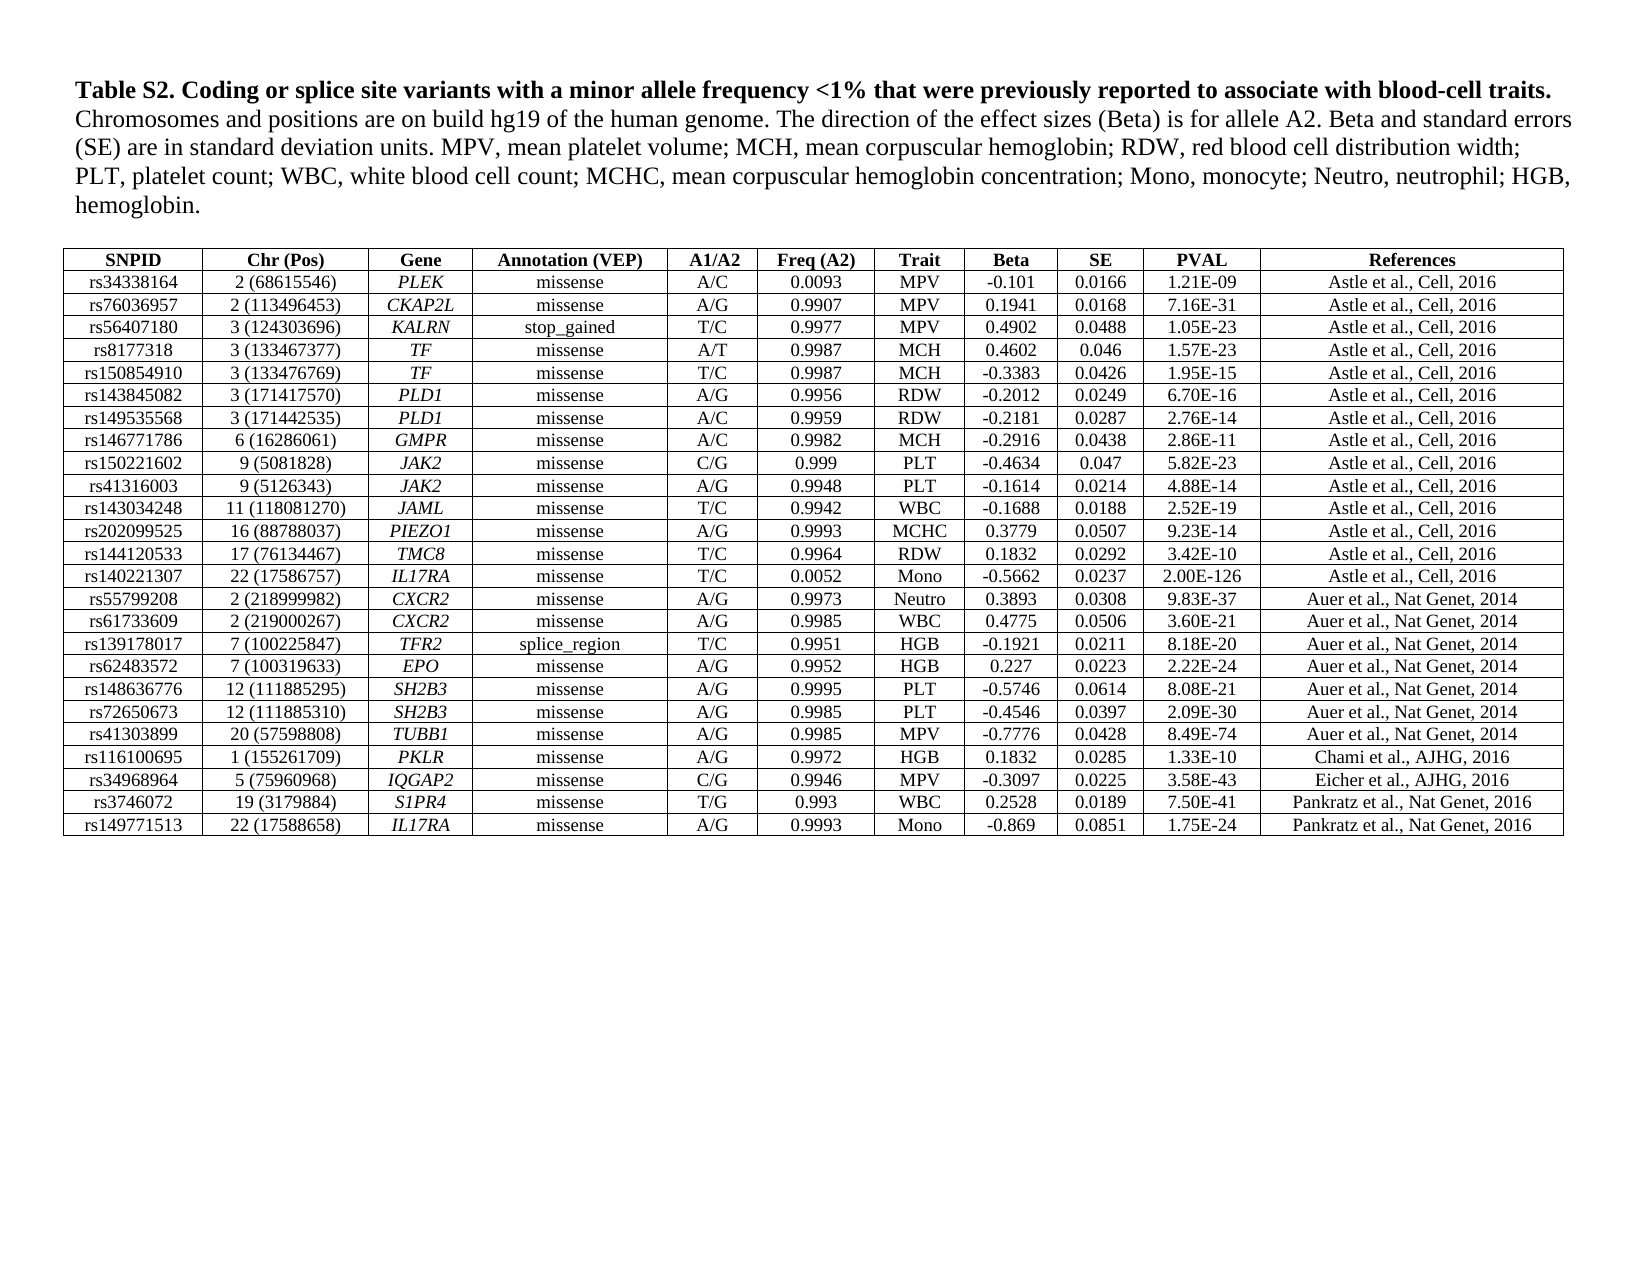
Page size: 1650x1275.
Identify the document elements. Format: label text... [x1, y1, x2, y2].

table_cell 0.0292 [1058, 542, 1143, 564]
table_cell 0.0052 [758, 565, 874, 587]
table_cell A/G [668, 294, 757, 315]
table_cell PIEZO1 [369, 520, 472, 541]
table_cell 0.0211 [1058, 633, 1143, 654]
table_cell 0.9987 [758, 362, 874, 383]
table_cell -0.101 [965, 271, 1057, 293]
table_cell A/G [668, 588, 757, 609]
table_cell 7.16E-31 [1144, 294, 1260, 315]
table_cell 2 (218999982) [203, 588, 368, 609]
table_cell Auer et al., Nat Genet, 2014 [1261, 701, 1563, 722]
table_cell 1.33E-10 [1144, 746, 1260, 767]
table_cell 0.0488 [1058, 316, 1143, 338]
table_cell missense [473, 339, 667, 361]
table_cell CXCR2 [369, 610, 472, 632]
table_cell 9.83E-37 [1144, 588, 1260, 609]
table_cell rs72650673 [64, 701, 202, 722]
table_cell TMC8 [369, 542, 472, 564]
table_cell 0.047 [1058, 452, 1143, 473]
table_cell Astle et al., Cell, 2016 [1261, 271, 1563, 293]
table_cell CKAP2L [369, 294, 472, 315]
table_cell 0.3893 [965, 588, 1057, 609]
table_cell 0.0225 [1058, 769, 1143, 790]
table_cell 0.1832 [965, 746, 1057, 767]
table_cell -0.1921 [965, 633, 1057, 654]
table_cell rs139178017 [64, 633, 202, 654]
table_cell 0.0188 [1058, 497, 1143, 519]
table_cell rs140221307 [64, 565, 202, 587]
table_cell 7.50E-41 [1144, 791, 1260, 813]
text Table S2. Coding or splice site variants with a minor allele frequency <1% that were previously reported to associate with blood-cell traits. Chromosomes and positions are on build hg19 of the human genome. The direction of the effect sizes (Beta) is for allele A2. Beta and standard errors (SE) are in standard deviation units. MPV, mean platelet volume; MCH, mean corpuscular hemoglobin; RDW, red blood cell distribution width; PLT, platelet count; WBC, white blood cell count; MCHC, mean corpuscular hemoglobin concentration; Mono, monocyte; Neutro, neutrophil; HGB, hemoglobin. [75, 75, 1575, 219]
table_cell Astle et al., Cell, 2016 [1261, 565, 1563, 587]
table_cell PLT [875, 701, 964, 722]
table_cell rs149535568 [64, 407, 202, 428]
table_cell 0.0237 [1058, 565, 1143, 587]
table_cell -0.2916 [965, 429, 1057, 451]
table_cell A/G [668, 610, 757, 632]
table_cell MPV [875, 723, 964, 745]
table_cell rs55799208 [64, 588, 202, 609]
table_cell JAML [369, 497, 472, 519]
table_cell missense [473, 271, 667, 293]
table_cell rs143034248 [64, 497, 202, 519]
table_cell missense [473, 769, 667, 790]
table_header Trait [875, 249, 964, 270]
table_cell rs202099525 [64, 520, 202, 541]
table_cell 3 (133476769) [203, 362, 368, 383]
table_cell 0.9942 [758, 497, 874, 519]
table_cell missense [473, 565, 667, 587]
table_cell MPV [875, 316, 964, 338]
table_cell -0.4634 [965, 452, 1057, 473]
table_cell MCH [875, 362, 964, 383]
table_cell PLEK [369, 271, 472, 293]
table_cell Auer et al., Nat Genet, 2014 [1261, 655, 1563, 677]
table_cell rs149771513 [64, 814, 202, 835]
table_cell Mono [875, 565, 964, 587]
table_cell Auer et al., Nat Genet, 2014 [1261, 678, 1563, 699]
table_cell missense [473, 655, 667, 677]
table_cell 2.22E-24 [1144, 655, 1260, 677]
table_cell 0.9956 [758, 384, 874, 406]
table_cell rs144120533 [64, 542, 202, 564]
table_cell GMPR [369, 429, 472, 451]
table_cell 8.08E-21 [1144, 678, 1260, 699]
table_cell MCH [875, 339, 964, 361]
table_cell PLT [875, 452, 964, 473]
table_cell 11 (118081270) [203, 497, 368, 519]
table_cell 2.00E-126 [1144, 565, 1260, 587]
table_cell missense [473, 407, 667, 428]
table_cell MCH [875, 429, 964, 451]
table_cell 3.42E-10 [1144, 542, 1260, 564]
table_cell Eicher et al., AJHG, 2016 [1261, 769, 1563, 790]
table_header Freq (A2) [758, 249, 874, 270]
table_cell PKLR [369, 746, 472, 767]
table_cell 0.0249 [1058, 384, 1143, 406]
table_cell 8.18E-20 [1144, 633, 1260, 654]
table_cell Auer et al., Nat Genet, 2014 [1261, 633, 1563, 654]
table_cell missense [473, 588, 667, 609]
table_cell -0.4546 [965, 701, 1057, 722]
table_cell A/G [668, 723, 757, 745]
table_cell MPV [875, 294, 964, 315]
table_header Annotation (VEP) [473, 249, 667, 270]
table_cell rs62483572 [64, 655, 202, 677]
table_cell A/G [668, 701, 757, 722]
table_cell A/G [668, 655, 757, 677]
table_cell 0.999 [758, 452, 874, 473]
table_cell 16 (88788037) [203, 520, 368, 541]
table_cell TF [369, 339, 472, 361]
table_cell 6 (16286061) [203, 429, 368, 451]
table_cell Astle et al., Cell, 2016 [1261, 452, 1563, 473]
table_cell 0.0166 [1058, 271, 1143, 293]
table_cell 3.58E-43 [1144, 769, 1260, 790]
table_cell 12 (111885295) [203, 678, 368, 699]
table_cell 0.993 [758, 791, 874, 813]
table_cell RDW [875, 542, 964, 564]
table_cell missense [473, 723, 667, 745]
table_cell C/G [668, 452, 757, 473]
table_cell 0.0214 [1058, 475, 1143, 496]
table_cell 7 (100225847) [203, 633, 368, 654]
table_cell 1.05E-23 [1144, 316, 1260, 338]
table_cell 9.23E-14 [1144, 520, 1260, 541]
table_cell A/G [668, 746, 757, 767]
table_cell 2 (219000267) [203, 610, 368, 632]
table_cell 12 (111885310) [203, 701, 368, 722]
table_cell WBC [875, 497, 964, 519]
table_cell 0.9993 [758, 814, 874, 835]
table_cell T/C [668, 542, 757, 564]
table_cell 0.046 [1058, 339, 1143, 361]
table_cell 3 (133467377) [203, 339, 368, 361]
table_header SNPID [64, 249, 202, 270]
table_cell 17 (76134467) [203, 542, 368, 564]
table_cell Astle et al., Cell, 2016 [1261, 497, 1563, 519]
table_cell CXCR2 [369, 588, 472, 609]
table_cell missense [473, 294, 667, 315]
table_cell 0.9993 [758, 520, 874, 541]
table_header Chr (Pos) [203, 249, 368, 270]
table_cell missense [473, 746, 667, 767]
table_header SE [1058, 249, 1143, 270]
table_cell 0.4602 [965, 339, 1057, 361]
table_cell -0.3383 [965, 362, 1057, 383]
table_cell 0.0428 [1058, 723, 1143, 745]
table_cell PLT [875, 678, 964, 699]
table_cell Astle et al., Cell, 2016 [1261, 407, 1563, 428]
table_cell 0.9985 [758, 701, 874, 722]
table_cell SH2B3 [369, 701, 472, 722]
table_header A1/A2 [668, 249, 757, 270]
table_cell WBC [875, 791, 964, 813]
table_cell KALRN [369, 316, 472, 338]
table_cell Astle et al., Cell, 2016 [1261, 362, 1563, 383]
table_cell S1PR4 [369, 791, 472, 813]
table_cell -0.7776 [965, 723, 1057, 745]
table_cell 22 (17588658) [203, 814, 368, 835]
table_cell 2 (68615546) [203, 271, 368, 293]
table_cell 1.95E-15 [1144, 362, 1260, 383]
table_cell 19 (3179884) [203, 791, 368, 813]
table_cell rs61733609 [64, 610, 202, 632]
table_cell WBC [875, 610, 964, 632]
table_cell missense [473, 429, 667, 451]
table_cell -0.2181 [965, 407, 1057, 428]
table_cell 0.0189 [1058, 791, 1143, 813]
table_cell 0.0851 [1058, 814, 1143, 835]
table_cell 1.21E-09 [1144, 271, 1260, 293]
table_cell A/G [668, 475, 757, 496]
table_cell 1 (155261709) [203, 746, 368, 767]
table_cell 0.0285 [1058, 746, 1143, 767]
table_cell 0.9946 [758, 769, 874, 790]
table_cell missense [473, 362, 667, 383]
table_cell 2.76E-14 [1144, 407, 1260, 428]
table_cell Astle et al., Cell, 2016 [1261, 475, 1563, 496]
table_cell C/G [668, 769, 757, 790]
table_cell -0.5746 [965, 678, 1057, 699]
table_cell 9 (5081828) [203, 452, 368, 473]
table_cell -0.5662 [965, 565, 1057, 587]
table_cell Astle et al., Cell, 2016 [1261, 384, 1563, 406]
table_cell 20 (57598808) [203, 723, 368, 745]
table_cell 0.9951 [758, 633, 874, 654]
table_cell A/C [668, 407, 757, 428]
table_cell -0.1688 [965, 497, 1057, 519]
table_cell 4.88E-14 [1144, 475, 1260, 496]
table_cell 8.49E-74 [1144, 723, 1260, 745]
table_cell -0.1614 [965, 475, 1057, 496]
table_cell 0.9907 [758, 294, 874, 315]
table_cell 0.0093 [758, 271, 874, 293]
table_cell Neutro [875, 588, 964, 609]
table_cell A/G [668, 814, 757, 835]
table_cell T/C [668, 633, 757, 654]
table_cell missense [473, 384, 667, 406]
table_cell stop_gained [473, 316, 667, 338]
table_cell Astle et al., Cell, 2016 [1261, 429, 1563, 451]
table_cell TFR2 [369, 633, 472, 654]
table_cell 0.9948 [758, 475, 874, 496]
table_cell Astle et al., Cell, 2016 [1261, 294, 1563, 315]
table_cell 0.9985 [758, 610, 874, 632]
table_cell 3 (124303696) [203, 316, 368, 338]
table_cell splice_region [473, 633, 667, 654]
table_cell TF [369, 362, 472, 383]
table_cell rs146771786 [64, 429, 202, 451]
table_cell 0.3779 [965, 520, 1057, 541]
table_cell 0.9987 [758, 339, 874, 361]
table_cell 0.9995 [758, 678, 874, 699]
table_cell 0.4775 [965, 610, 1057, 632]
table_cell Astle et al., Cell, 2016 [1261, 316, 1563, 338]
table_cell Mono [875, 814, 964, 835]
table_cell rs150854910 [64, 362, 202, 383]
table_cell 0.0397 [1058, 701, 1143, 722]
table_cell PLT [875, 475, 964, 496]
table_cell missense [473, 475, 667, 496]
table_cell 0.9964 [758, 542, 874, 564]
table_cell 0.0506 [1058, 610, 1143, 632]
table_cell SH2B3 [369, 678, 472, 699]
table_cell 22 (17586757) [203, 565, 368, 587]
table_cell Astle et al., Cell, 2016 [1261, 520, 1563, 541]
table_cell IL17RA [369, 565, 472, 587]
table_cell 3.60E-21 [1144, 610, 1260, 632]
table_cell rs41303899 [64, 723, 202, 745]
table_cell PLD1 [369, 407, 472, 428]
table_cell 0.0426 [1058, 362, 1143, 383]
table_cell 3 (171417570) [203, 384, 368, 406]
table_cell HGB [875, 633, 964, 654]
table_cell T/C [668, 497, 757, 519]
table_cell rs41316003 [64, 475, 202, 496]
table_cell 5 (75960968) [203, 769, 368, 790]
table_cell 7 (100319633) [203, 655, 368, 677]
table_cell 2.09E-30 [1144, 701, 1260, 722]
table_cell rs34968964 [64, 769, 202, 790]
table_cell 1.57E-23 [1144, 339, 1260, 361]
table_cell 2.86E-11 [1144, 429, 1260, 451]
table_cell A/T [668, 339, 757, 361]
table_cell 0.227 [965, 655, 1057, 677]
table_cell JAK2 [369, 475, 472, 496]
table_cell A/G [668, 384, 757, 406]
table_cell 9 (5126343) [203, 475, 368, 496]
table_cell EPO [369, 655, 472, 677]
table_cell T/C [668, 565, 757, 587]
table_cell 0.0223 [1058, 655, 1143, 677]
table_cell 2.52E-19 [1144, 497, 1260, 519]
table_cell T/G [668, 791, 757, 813]
table_cell 0.0438 [1058, 429, 1143, 451]
table_cell TUBB1 [369, 723, 472, 745]
table_cell MPV [875, 271, 964, 293]
table_cell 0.2528 [965, 791, 1057, 813]
table_cell 0.9952 [758, 655, 874, 677]
table_cell 0.0287 [1058, 407, 1143, 428]
table_cell HGB [875, 746, 964, 767]
table_cell A/G [668, 520, 757, 541]
table_cell 5.82E-23 [1144, 452, 1260, 473]
table_cell missense [473, 542, 667, 564]
table_cell Pankratz et al., Nat Genet, 2016 [1261, 814, 1563, 835]
table_cell IQGAP2 [369, 769, 472, 790]
table_cell 0.9982 [758, 429, 874, 451]
table_cell 0.4902 [965, 316, 1057, 338]
table_header Gene [369, 249, 472, 270]
table_cell Auer et al., Nat Genet, 2014 [1261, 723, 1563, 745]
table_cell -0.869 [965, 814, 1057, 835]
table_cell Auer et al., Nat Genet, 2014 [1261, 588, 1563, 609]
table_cell Auer et al., Nat Genet, 2014 [1261, 610, 1563, 632]
table_cell missense [473, 610, 667, 632]
table_cell MCHC [875, 520, 964, 541]
table_cell 3 (171442535) [203, 407, 368, 428]
table_cell 1.75E-24 [1144, 814, 1260, 835]
table_cell A/G [668, 678, 757, 699]
table_cell rs34338164 [64, 271, 202, 293]
table_cell HGB [875, 655, 964, 677]
table_cell missense [473, 701, 667, 722]
table_cell missense [473, 678, 667, 699]
table_cell rs116100695 [64, 746, 202, 767]
table_cell rs76036957 [64, 294, 202, 315]
table_header Beta [965, 249, 1057, 270]
table_cell MPV [875, 769, 964, 790]
table_cell 0.9959 [758, 407, 874, 428]
table_cell 0.1832 [965, 542, 1057, 564]
table_cell -0.2012 [965, 384, 1057, 406]
table_cell 2 (113496453) [203, 294, 368, 315]
table_cell 0.9972 [758, 746, 874, 767]
table_cell 0.9973 [758, 588, 874, 609]
table_cell 0.0507 [1058, 520, 1143, 541]
table_cell rs150221602 [64, 452, 202, 473]
table_cell 6.70E-16 [1144, 384, 1260, 406]
table_cell 0.0614 [1058, 678, 1143, 699]
table_cell Pankratz et al., Nat Genet, 2016 [1261, 791, 1563, 813]
table_cell Astle et al., Cell, 2016 [1261, 339, 1563, 361]
table_header References [1261, 249, 1563, 270]
table_cell IL17RA [369, 814, 472, 835]
table_cell Chami et al., AJHG, 2016 [1261, 746, 1563, 767]
table_cell rs8177318 [64, 339, 202, 361]
table_cell 0.0308 [1058, 588, 1143, 609]
table_cell -0.3097 [965, 769, 1057, 790]
table_header PVAL [1144, 249, 1260, 270]
table_cell A/C [668, 271, 757, 293]
table_cell RDW [875, 384, 964, 406]
table_cell rs143845082 [64, 384, 202, 406]
table_cell missense [473, 814, 667, 835]
table_cell 0.1941 [965, 294, 1057, 315]
table_cell rs56407180 [64, 316, 202, 338]
table_cell rs148636776 [64, 678, 202, 699]
table_cell A/C [668, 429, 757, 451]
table_cell 0.0168 [1058, 294, 1143, 315]
table_cell 0.9985 [758, 723, 874, 745]
table_cell PLD1 [369, 384, 472, 406]
table_cell missense [473, 520, 667, 541]
table_cell JAK2 [369, 452, 472, 473]
table_cell Astle et al., Cell, 2016 [1261, 542, 1563, 564]
table_cell missense [473, 791, 667, 813]
table_cell T/C [668, 316, 757, 338]
table_cell missense [473, 452, 667, 473]
table_cell missense [473, 497, 667, 519]
table_cell 0.9977 [758, 316, 874, 338]
table_cell RDW [875, 407, 964, 428]
table_cell rs3746072 [64, 791, 202, 813]
table_cell T/C [668, 362, 757, 383]
